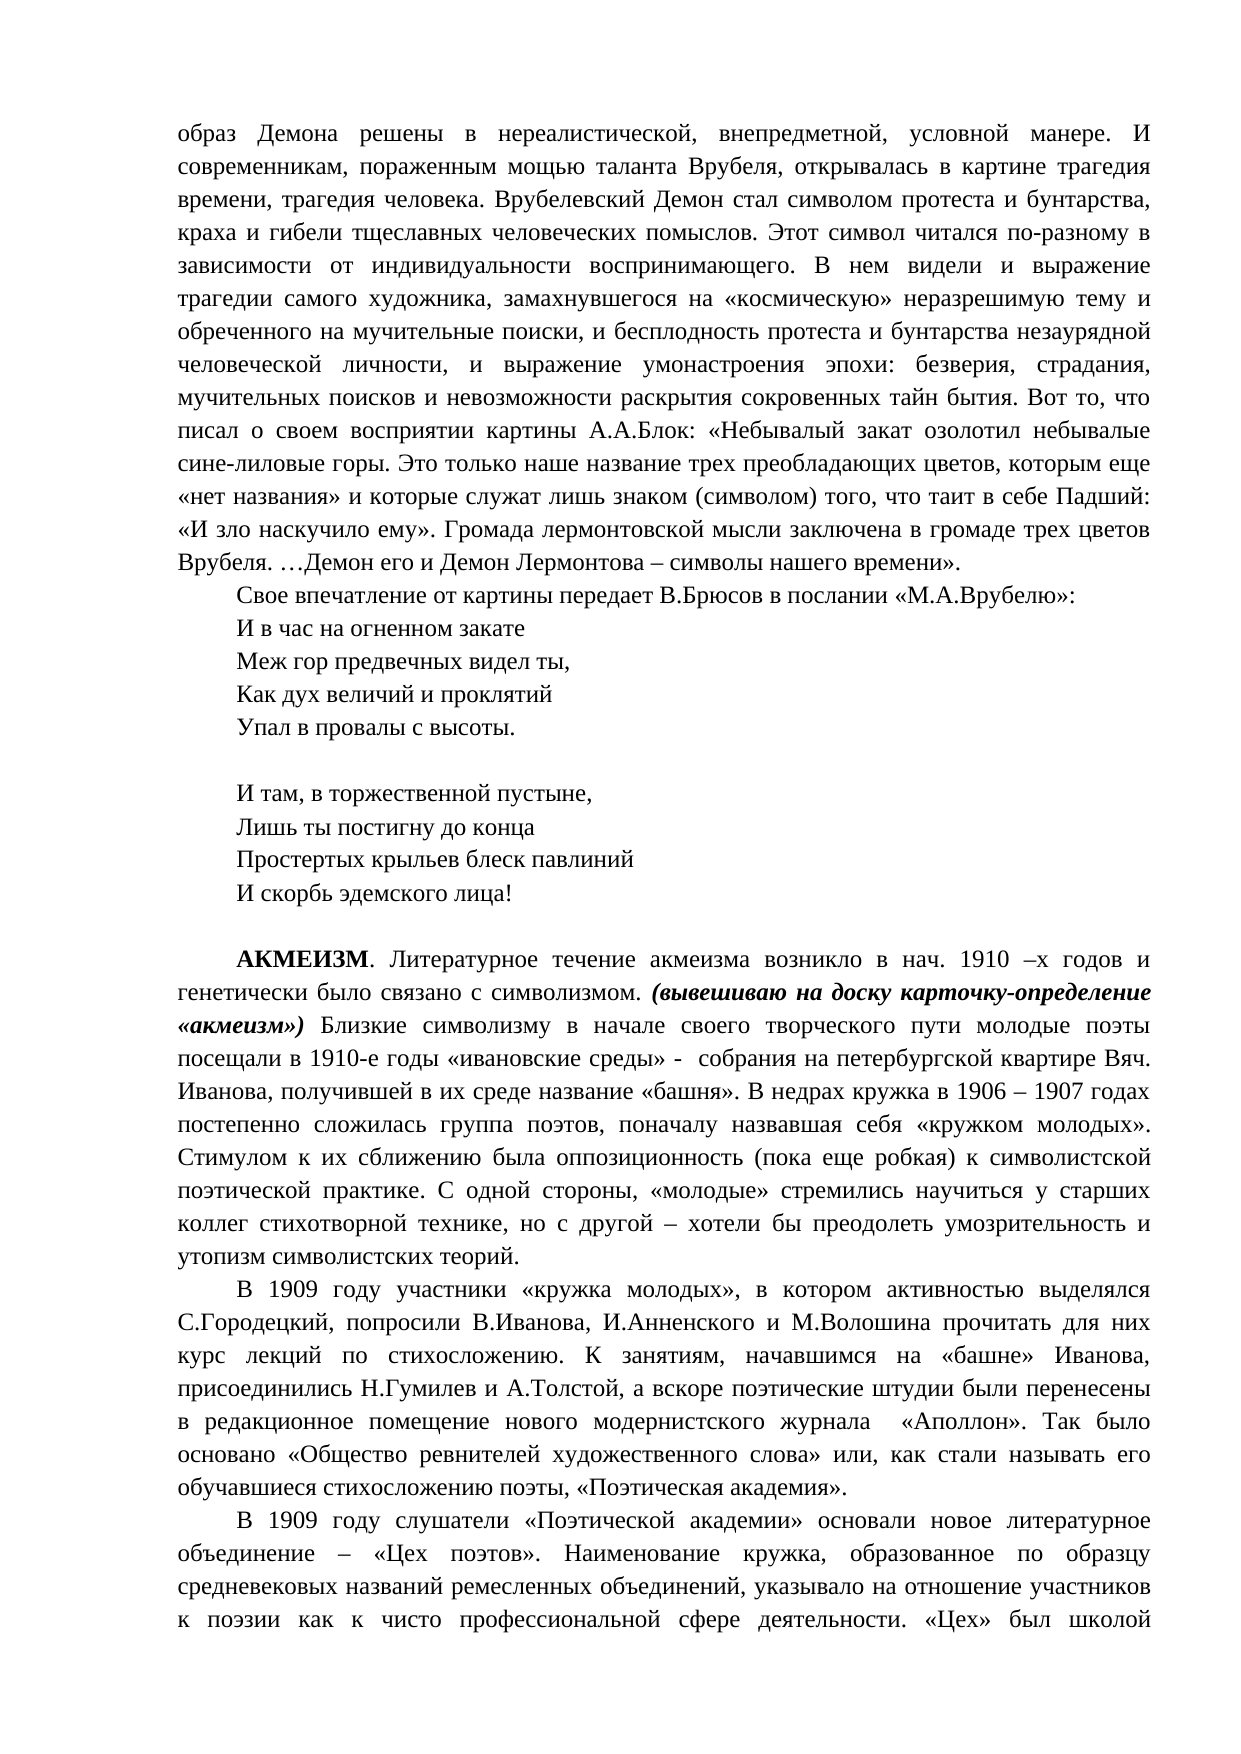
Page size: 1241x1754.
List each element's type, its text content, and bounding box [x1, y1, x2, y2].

list И там, в торжественной пустыне, [177, 778, 1152, 807]
list Упал в провалы с высоты. [177, 712, 1152, 741]
list АКМЕИЗМ. Литературное течение акмеизма возникло в нач. 1910 –х годов и генетически было связано с символизмом. (вывешиваю на доску карточку-определение «акмеизм») Близкие символизму в начале своего творческого пути молодые поэты посещали в 1910-е годы «ивановские среды» - собрания на петербургской квартире Вяч. Иванова, получившей в их среде название «башня». В недрах кружка в 1906 – 1907 годах постепенно сложилась группа поэтов, поначалу назвавшая себя «кружком молодых». Стимулом к их сближению была оппозиционность (пока еще робкая) к символистской поэтической практике. С одной стороны, «молодые» стремились научиться у старших коллег стихотворной технике, но с другой – хотели бы преодолеть умозрительность и утопизм символистских теорий. [177, 944, 1152, 1269]
list Свое впечатление от картины передает В.Брюсов в послании «М.А.Врубелю»: [177, 580, 1152, 609]
list Лишь ты постигну до конца [177, 812, 1152, 840]
list Как дух величий и проклятий [177, 679, 1152, 708]
list И скорбь эдемского лица! [177, 878, 1152, 906]
list И в час на огненном закате [177, 613, 1152, 642]
list Простертых крыльев блеск павлиний [177, 844, 1152, 873]
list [177, 1505, 1152, 1633]
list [177, 118, 1152, 576]
list В 1909 году участники «кружка молодых», в котором активностью выделялся С.Городецкий, попросили В.Иванова, И.Анненского и М.Волошина прочитать для них курс лекций по стихосложению. К занятиям, начавшимся на «башне» Иванова, присоединились Н.Гумилев и А.Толстой, а вскоре поэтические штудии были перенесены в редакционное помещение нового модернистского журнала «Аполлон». Так было основано «Общество ревнителей художественного слова» или, как стали называть его обучавшиеся стихосложению поэты, «Поэтическая академия». [177, 1274, 1152, 1501]
list Меж гор предвечных видел ты, [177, 646, 1152, 675]
